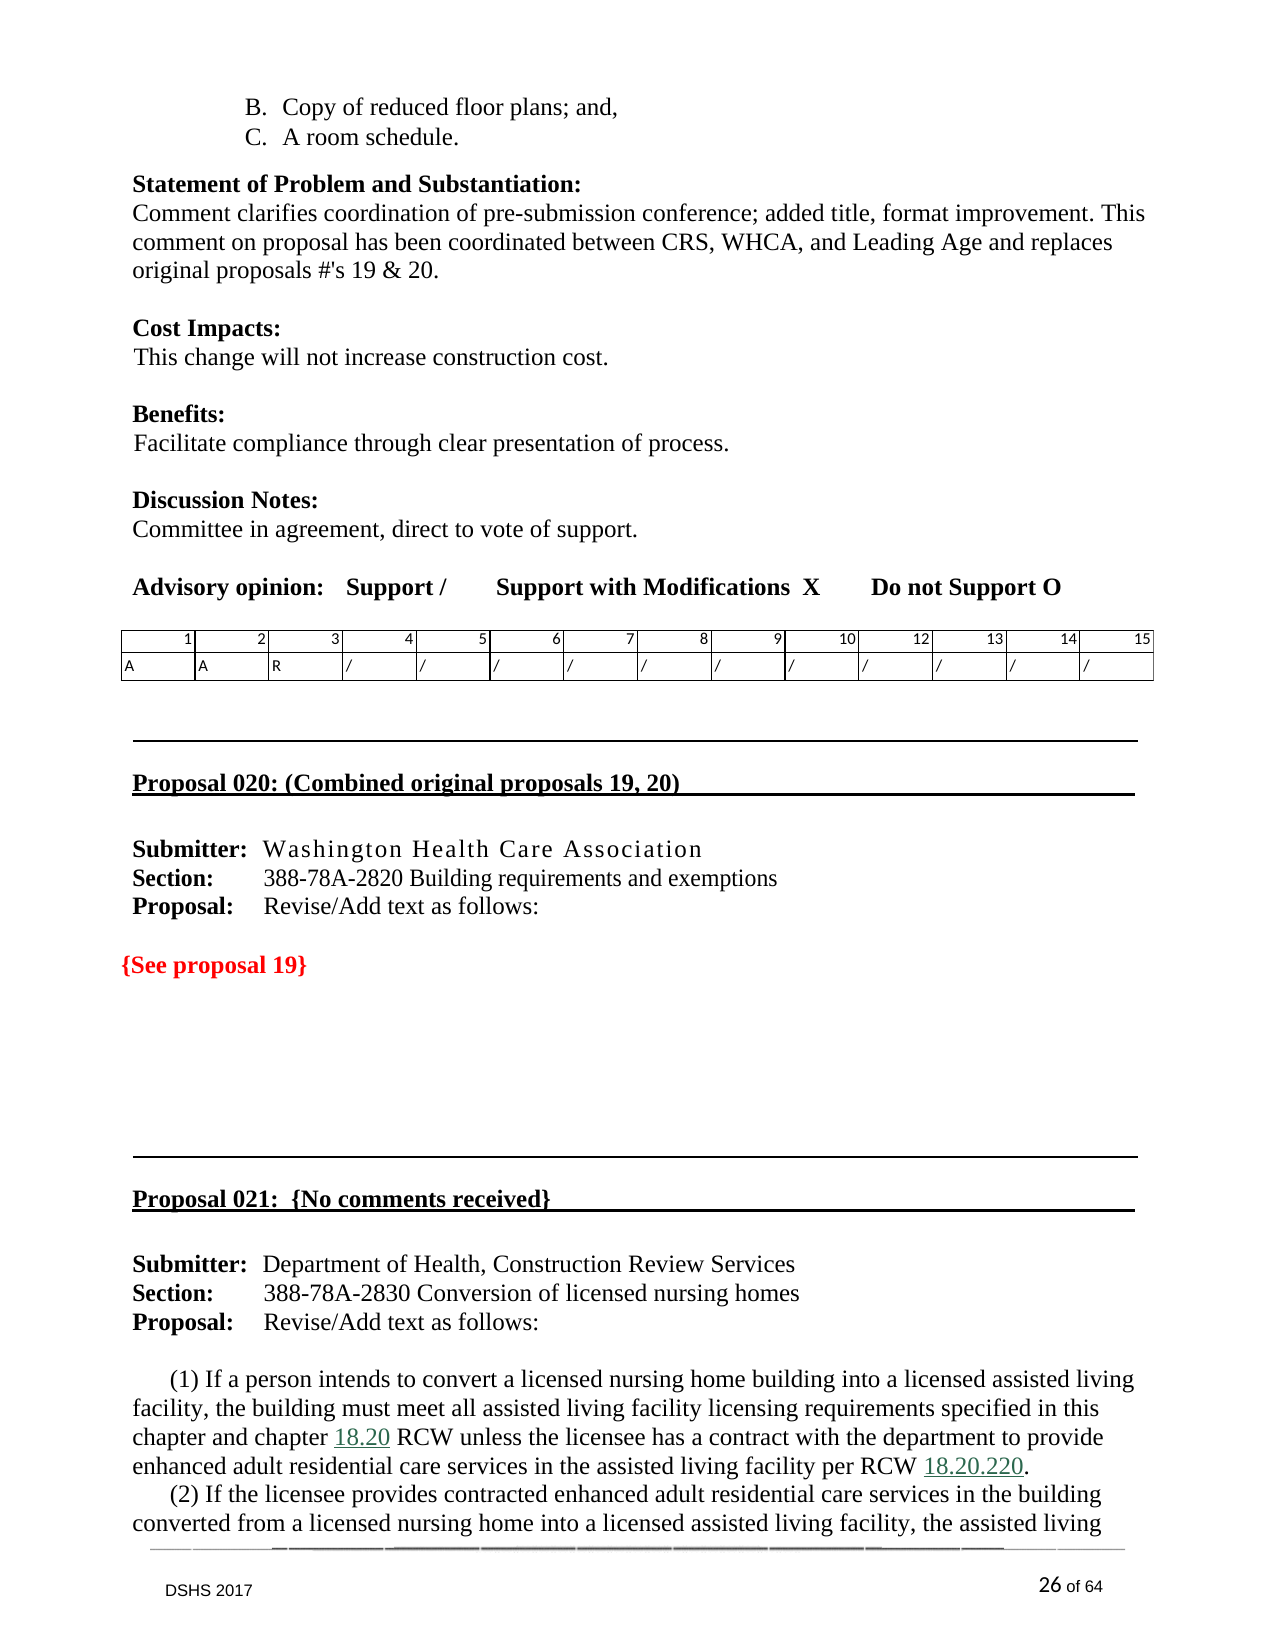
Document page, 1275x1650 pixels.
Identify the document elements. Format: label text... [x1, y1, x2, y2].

text Comment clarifies coordination of pre-submission conference; added title, format improvement. This comment on proposal has been coordinated between CRS, WHCA, and Leading Age and replaces original proposals #'s 19 & 20. [132, 198, 1154, 284]
text Facilitate compliance through clear presentation of process. [121, 428, 1154, 457]
text {See proposal 19} [121, 950, 1154, 978]
text Section: 388-78A-2830 Conversion of licensed nursing homes [132, 1278, 1154, 1307]
text This change will not increase construction cost. [121, 342, 1154, 370]
text Benefits: [132, 399, 1154, 428]
text Cost Impacts: [132, 313, 1139, 342]
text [132, 1479, 1154, 1537]
list Copy of reduced floor plans; and, [244, 92, 1154, 120]
text Proposal: Revise/Add text as follows: [132, 891, 1154, 920]
text Submitter: Washington Health Care Association [132, 834, 1154, 863]
text (1) If a person intends to convert a licensed nursing home building into a licensed assisted living facility, the building must meet all assisted living facility licensing requirements specified in this chapter and chapter 18.20 RCW unless the licensee has a contract with the department to provide enhanced adult residential care services in the assisted living facility per RCW 18.20.220. [132, 1364, 1154, 1479]
text Discussion Notes: [132, 485, 1143, 514]
text Submitter: Department of Health, Construction Review Services [132, 1249, 1154, 1278]
text Proposal: Revise/Add text as follows: [132, 1307, 1154, 1336]
text Advisory opinion: Support / Support with Modifications X Do not Support O [132, 572, 1154, 600]
subtitle Proposal 021: {No comments received} [132, 1184, 1154, 1213]
list A room schedule. [244, 122, 1154, 151]
subtitle Proposal 020: (Combined original proposals 19, 20) [132, 768, 1154, 797]
text Section: 388-78A-2820 Building requirements and exemptions [132, 863, 1154, 891]
text Committee in agreement, direct to vote of support. [132, 514, 1154, 543]
picture [150, 1545, 1125, 1553]
text Statement of Problem and Substantiation: [132, 169, 1139, 198]
